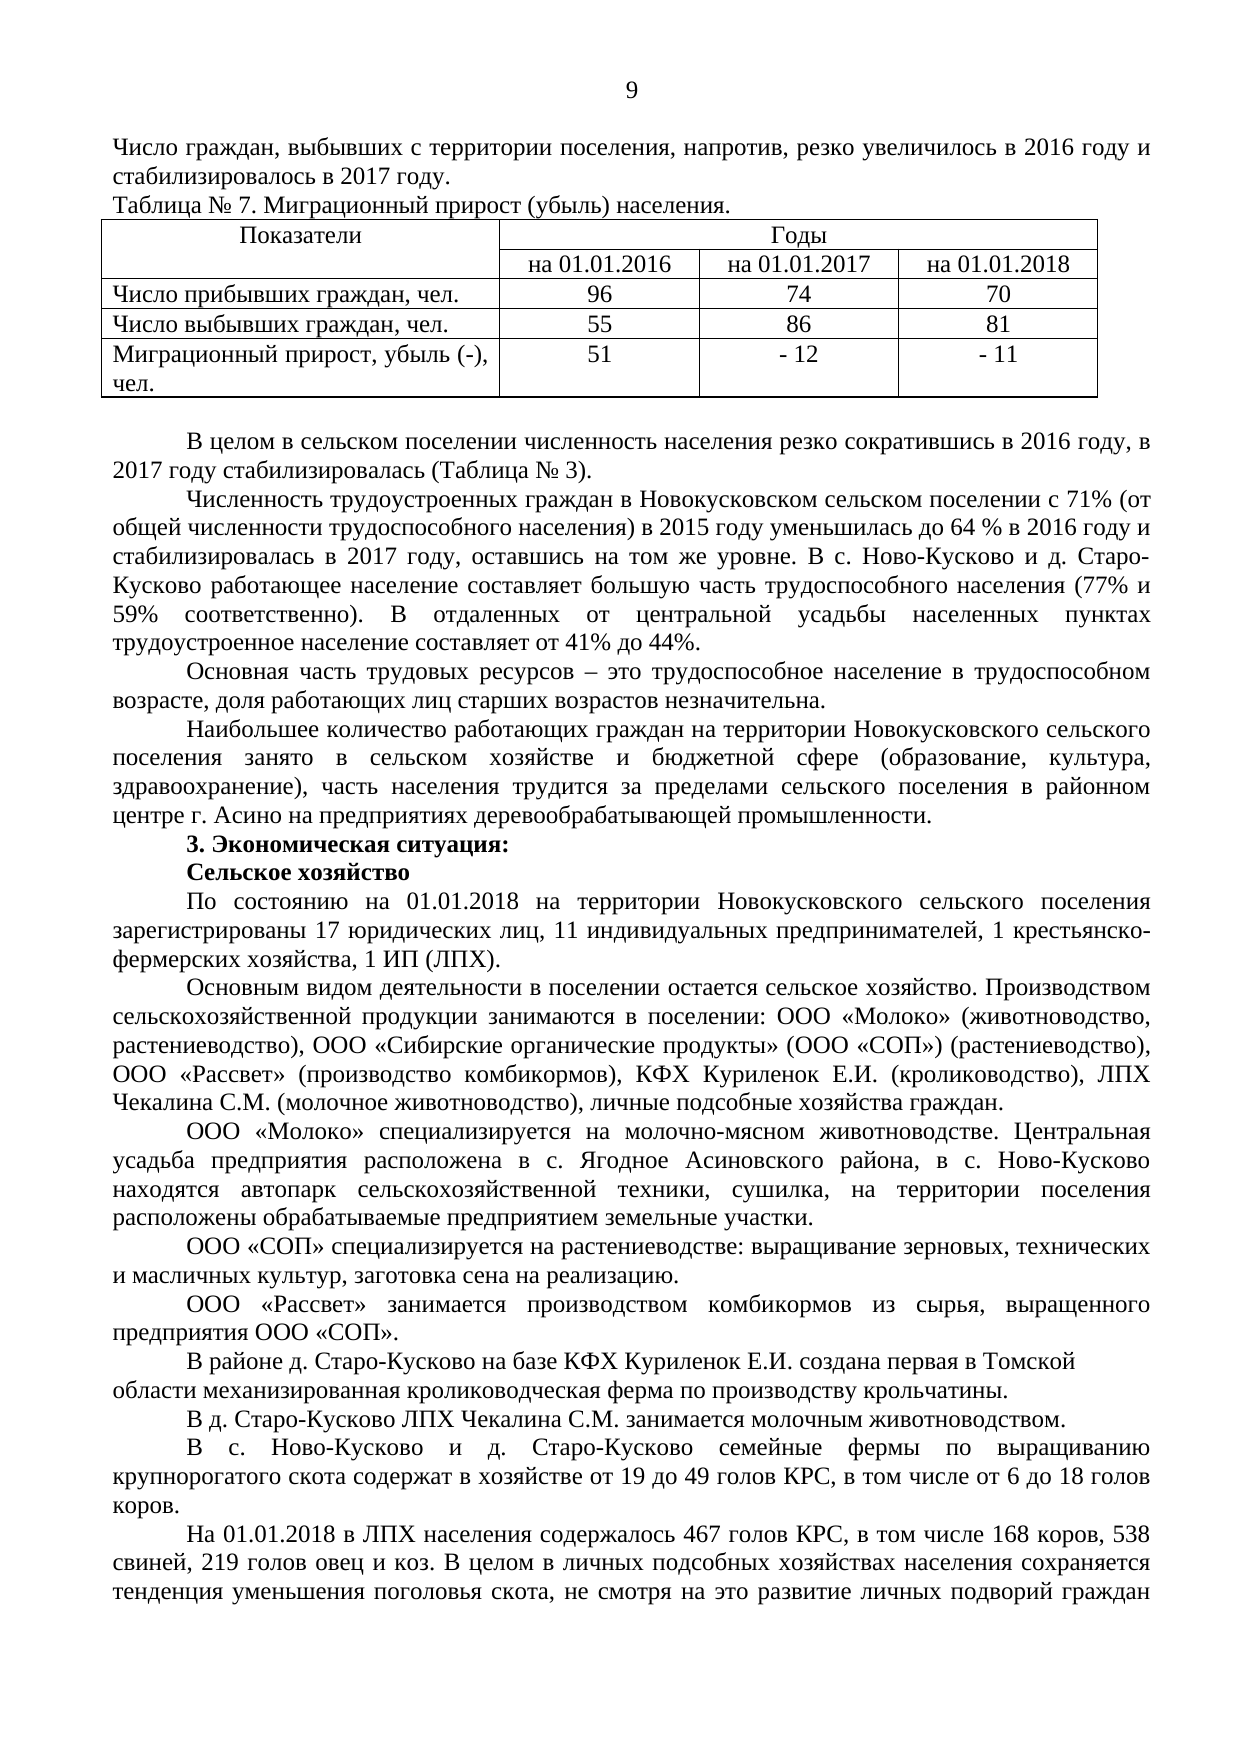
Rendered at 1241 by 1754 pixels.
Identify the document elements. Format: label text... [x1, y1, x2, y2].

text 3. Экономическая ситуация: [112, 829, 1152, 857]
text По состоянию на 01.01.2018 на территории Новокусковского сельского поселения зарегистрированы 17 юридических лиц, 11 индивидуальных предпринимателей, 1 крестьянско-фермерских хозяйства, 1 ИП (ЛПХ). [112, 886, 1152, 972]
table_header Показатели [102, 220, 499, 278]
table_cell 81 [899, 309, 1097, 338]
text Численность трудоустроенных граждан в Новокусковском сельском поселении с 71% (от общей численности трудоспособного населения) в 2015 году уменьшилась до 64 % в 2016 году и стабилизировалась в 2017 году, оставшись на том же уровне. В с. Ново-Кусково и д. Старо-Кусково работающее население составляет большую часть трудоспособного населения (77% и 59% соответственно). В отдаленных от центральной усадьбы населенных пунктах трудоустроенное население составляет от 41% до 44%. [112, 484, 1152, 656]
table_cell 55 [500, 309, 699, 338]
text В с. Ново-Кусково и д. Старо-Кусково семейные фермы по выращиванию крупнорогатого скота содержат в хозяйстве от 19 до 49 голов КРС, в том числе от 6 до 18 голов коров. [112, 1432, 1152, 1519]
table_cell Миграционный прирост, убыль (-), чел. [102, 339, 499, 396]
text Основным видом деятельности в поселении остается сельское хозяйство. Производством сельскохозяйственной продукции занимаются в поселении: ООО «Молоко» (животноводство, растениеводство), ООО «Сибирские органические продукты» (ООО «СОП») (растениеводство), ООО «Рассвет» (производство комбикормов), КФХ Куриленок Е.И. (кролиководство), ЛПХ Чекалина С.М. (молочное животноводство), личные подсобные хозяйства граждан. [112, 972, 1152, 1116]
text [112, 132, 1152, 190]
text ООО «Рассвет» занимается производством комбикормов из сырья, выращенного предприятия ООО «СОП». [112, 1289, 1152, 1346]
text Основная часть трудовых ресурсов – это трудоспособное население в трудоспособном возрасте, доля работающих лиц старших возрастов незначительна. [112, 656, 1152, 714]
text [112, 1519, 1152, 1605]
table_cell 51 [500, 339, 699, 396]
table_cell - 12 [700, 339, 898, 396]
table_cell на 01.01.2018 [899, 250, 1097, 278]
table_cell Число прибывших граждан, чел. [102, 279, 499, 308]
table_cell 96 [500, 279, 699, 308]
table_cell на 01.01.2016 [500, 250, 699, 278]
text В д. Старо-Кусково ЛПХ Чекалина С.М. занимается молочным животноводством. [112, 1404, 1152, 1432]
text Таблица № 7. Миграционный прирост (убыль) населения. [112, 190, 1152, 219]
table_cell Число выбывших граждан, чел. [102, 309, 499, 338]
table_cell на 01.01.2017 [700, 250, 898, 278]
table_cell 70 [899, 279, 1097, 308]
text ООО «Молоко» специализируется на молочно-мясном животноводстве. Центральная усадьба предприятия расположена в с. Ягодное Асиновского района, в с. Ново-Кусково находятся автопарк сельскохозяйственной техники, сушилка, на территории поселения расположены обрабатываемые предприятием земельные участки. [112, 1116, 1152, 1231]
table_cell - 11 [899, 339, 1097, 396]
table_cell 74 [700, 279, 898, 308]
table_cell 86 [700, 309, 898, 338]
text Наибольшее количество работающих граждан на территории Новокусковского сельского поселения занято в сельском хозяйстве и бюджетной сфере (образование, культура, здравоохранение), часть населения трудится за пределами сельского поселения в районном центре г. Асино на предприятиях деревообрабатывающей промышленности. [112, 714, 1152, 829]
table_header Годы [500, 220, 1097, 248]
text Сельское хозяйство [112, 857, 1152, 886]
text В районе д. Старо-Кусково на базе КФХ Куриленок Е.И. создана первая в Томской области механизированная кролиководческая ферма по производству крольчатины. [112, 1346, 1152, 1404]
text В целом в сельском поселении численность населения резко сократившись в 2016 году, в 2017 году стабилизировалась (Таблица № 3). [112, 426, 1152, 484]
text ООО «СОП» специализируется на растениеводстве: выращивание зерновых, технических и масличных культур, заготовка сена на реализацию. [112, 1231, 1152, 1289]
